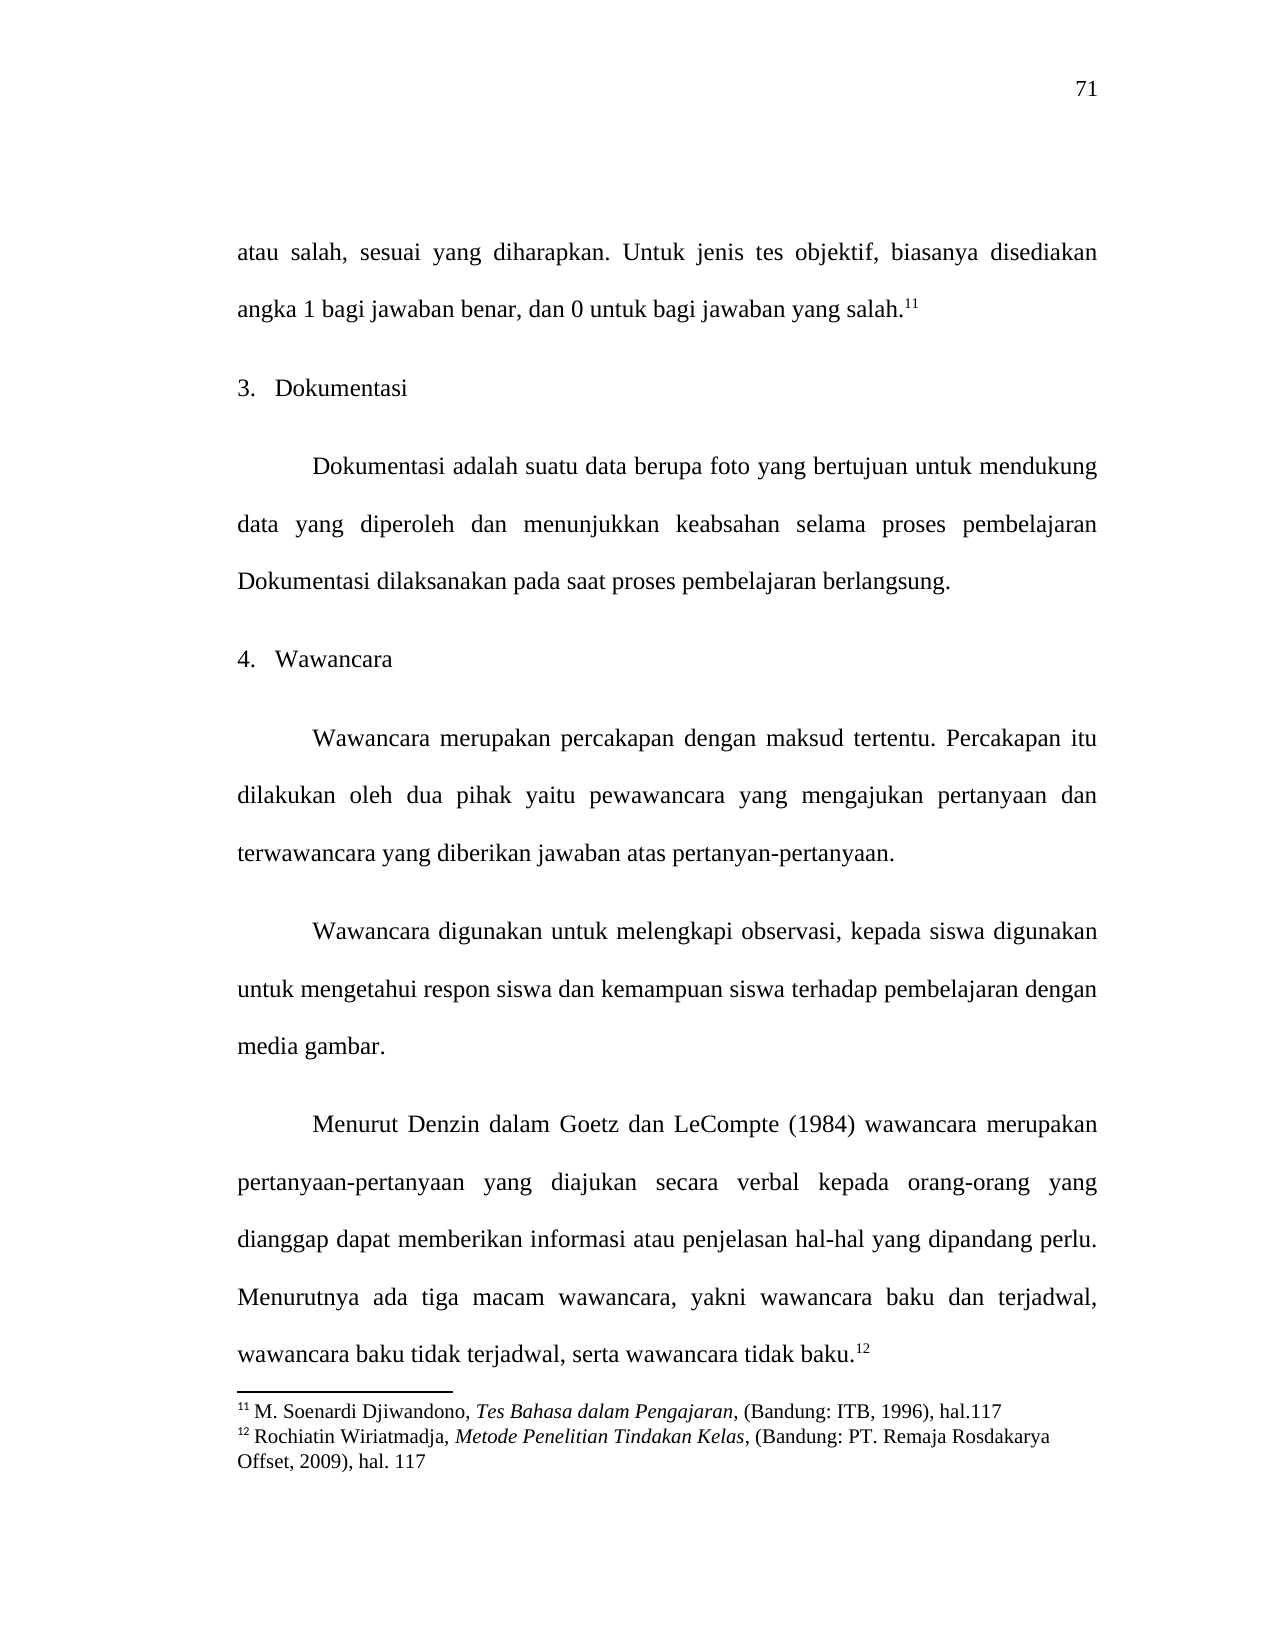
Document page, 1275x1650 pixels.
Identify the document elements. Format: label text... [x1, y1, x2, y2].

text Wawancara merupakan percakapan dengan maksud tertentu. Percakapan itu dilakukan oleh dua pihak yaitu pewawancara yang mengajukan pertanyaan dan terwawancara yang diberikan jawaban atas pertanyan-pertanyaan. [237, 723, 1098, 867]
text Wawancara digunakan untuk melengkapi observasi, kepada siswa digunakan untuk mengetahui respon siswa dan kemampuan siswa terhadap pembelajaran dengan media gambar. [237, 916, 1098, 1060]
text Menurut Denzin dalam Goetz dan LeCompte (1984) wawancara merupakan pertanyaan-pertanyaan yang diajukan secara verbal kepada orang-orang yang dianggap dapat memberikan informasi atau penjelasan hal-hal yang dipandang perlu. Menurutnya ada tiga macam wawancara, yakni wawancara baku dan terjadwal, wawancara baku tidak terjadwal, serta wawancara tidak baku. [237, 1109, 1098, 1368]
text Dokumentasi adalah suatu data berupa foto yang bertujuan untuk mendukung data yang diperoleh dan menunjukkan keabsahan selama proses pembelajaran Dokumentasi dilaksanakan pada saat proses pembelajaran berlangsung. [237, 451, 1098, 595]
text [237, 237, 1098, 323]
list Dokumentasi [237, 373, 1098, 402]
list Wawancara [237, 644, 1098, 673]
